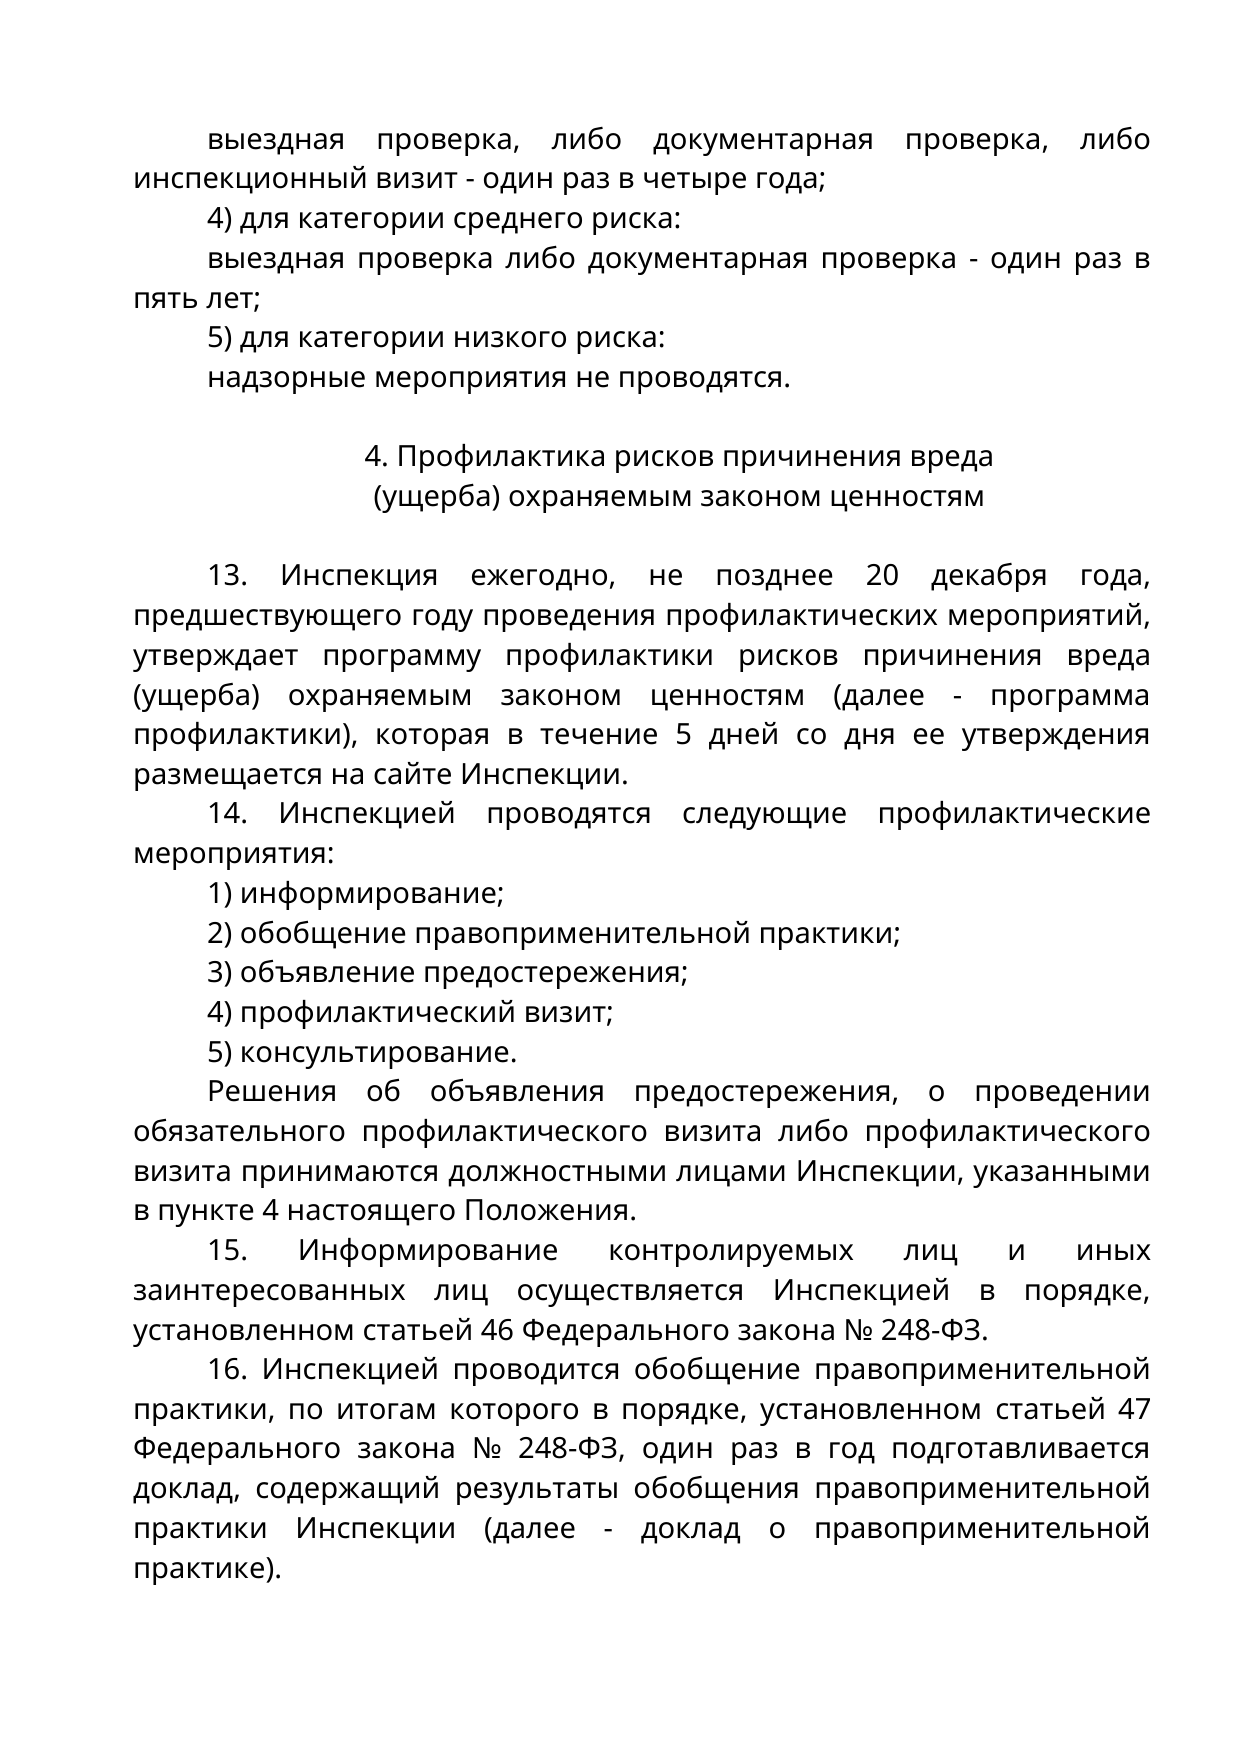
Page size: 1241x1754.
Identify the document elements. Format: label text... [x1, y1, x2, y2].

text 15. Информирование контролируемых лиц и иных заинтересованных лиц осуществляется Инспекцией в порядке, установленном статьей 46 Федерального закона № 248-ФЗ. [133, 1229, 1152, 1348]
text 4) для категории среднего риска: [133, 197, 1152, 237]
text выездная проверка либо документарная проверка - один раз в пять лет; [133, 237, 1152, 317]
text Решения об объявления предостережения, о проведении обязательного профилактического визита либо профилактического визита принимаются должностными лицами Инспекции, указанными в пункте 4 настоящего Положения. [133, 1071, 1152, 1229]
text 14. Инспекцией проводятся следующие профилактические мероприятия: [133, 793, 1152, 872]
text надзорные мероприятия не проводятся. [133, 356, 1152, 396]
text 13. Инспекция ежегодно, не позднее 20 декабря года, предшествующего году проведения профилактических мероприятий, утверждает программу профилактики рисков причинения вреда (ущерба) охраняемым законом ценностям (далее - программа профилактики), которая в течение 5 дней со дня ее утверждения размещается на сайте Инспекции. [133, 555, 1152, 793]
text 2) обобщение правоприменительной практики; [133, 912, 1152, 952]
text выездная проверка, либо документарная проверка, либо инспекционный визит - один раз в четыре года; [133, 118, 1152, 197]
text 4) профилактический визит; [133, 991, 1152, 1031]
text 3) объявление предостережения; [133, 952, 1152, 991]
text 16. Инспекцией проводится обобщение правоприменительной практики, по итогам которого в порядке, установленном статьей 47 Федерального закона № 248-ФЗ, один раз в год подготавливается доклад, содержащий результаты обобщения правоприменительной практики Инспекции (далее - доклад о правоприменительной практике). [133, 1348, 1152, 1587]
text 1) информирование; [133, 872, 1152, 912]
text 5) для категории низкого риска: [133, 317, 1152, 356]
text (ущерба) охраняемым законом ценностям [133, 475, 1152, 515]
text 5) консультирование. [133, 1031, 1152, 1071]
text 4. Профилактика рисков причинения вреда [133, 436, 1152, 475]
